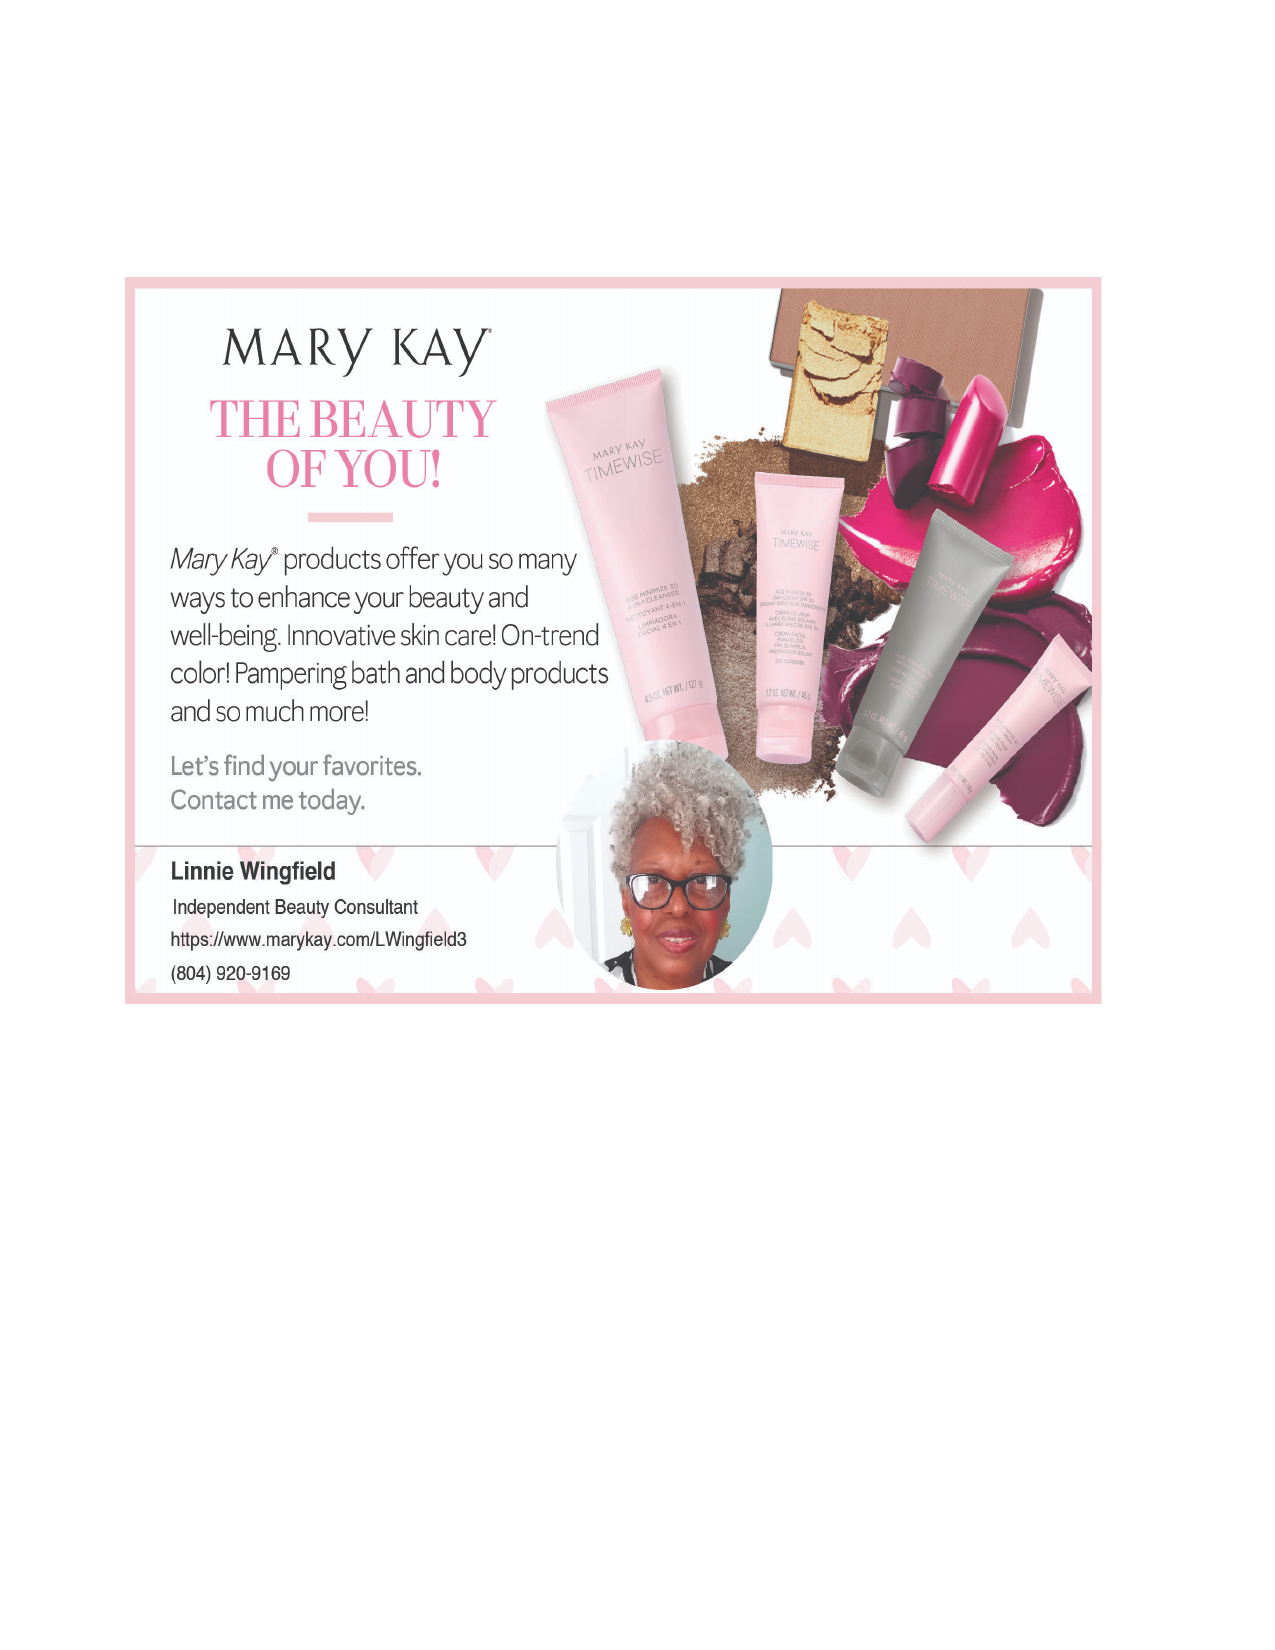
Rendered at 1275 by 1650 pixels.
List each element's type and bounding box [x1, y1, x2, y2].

picture [125, 277, 1102, 1004]
